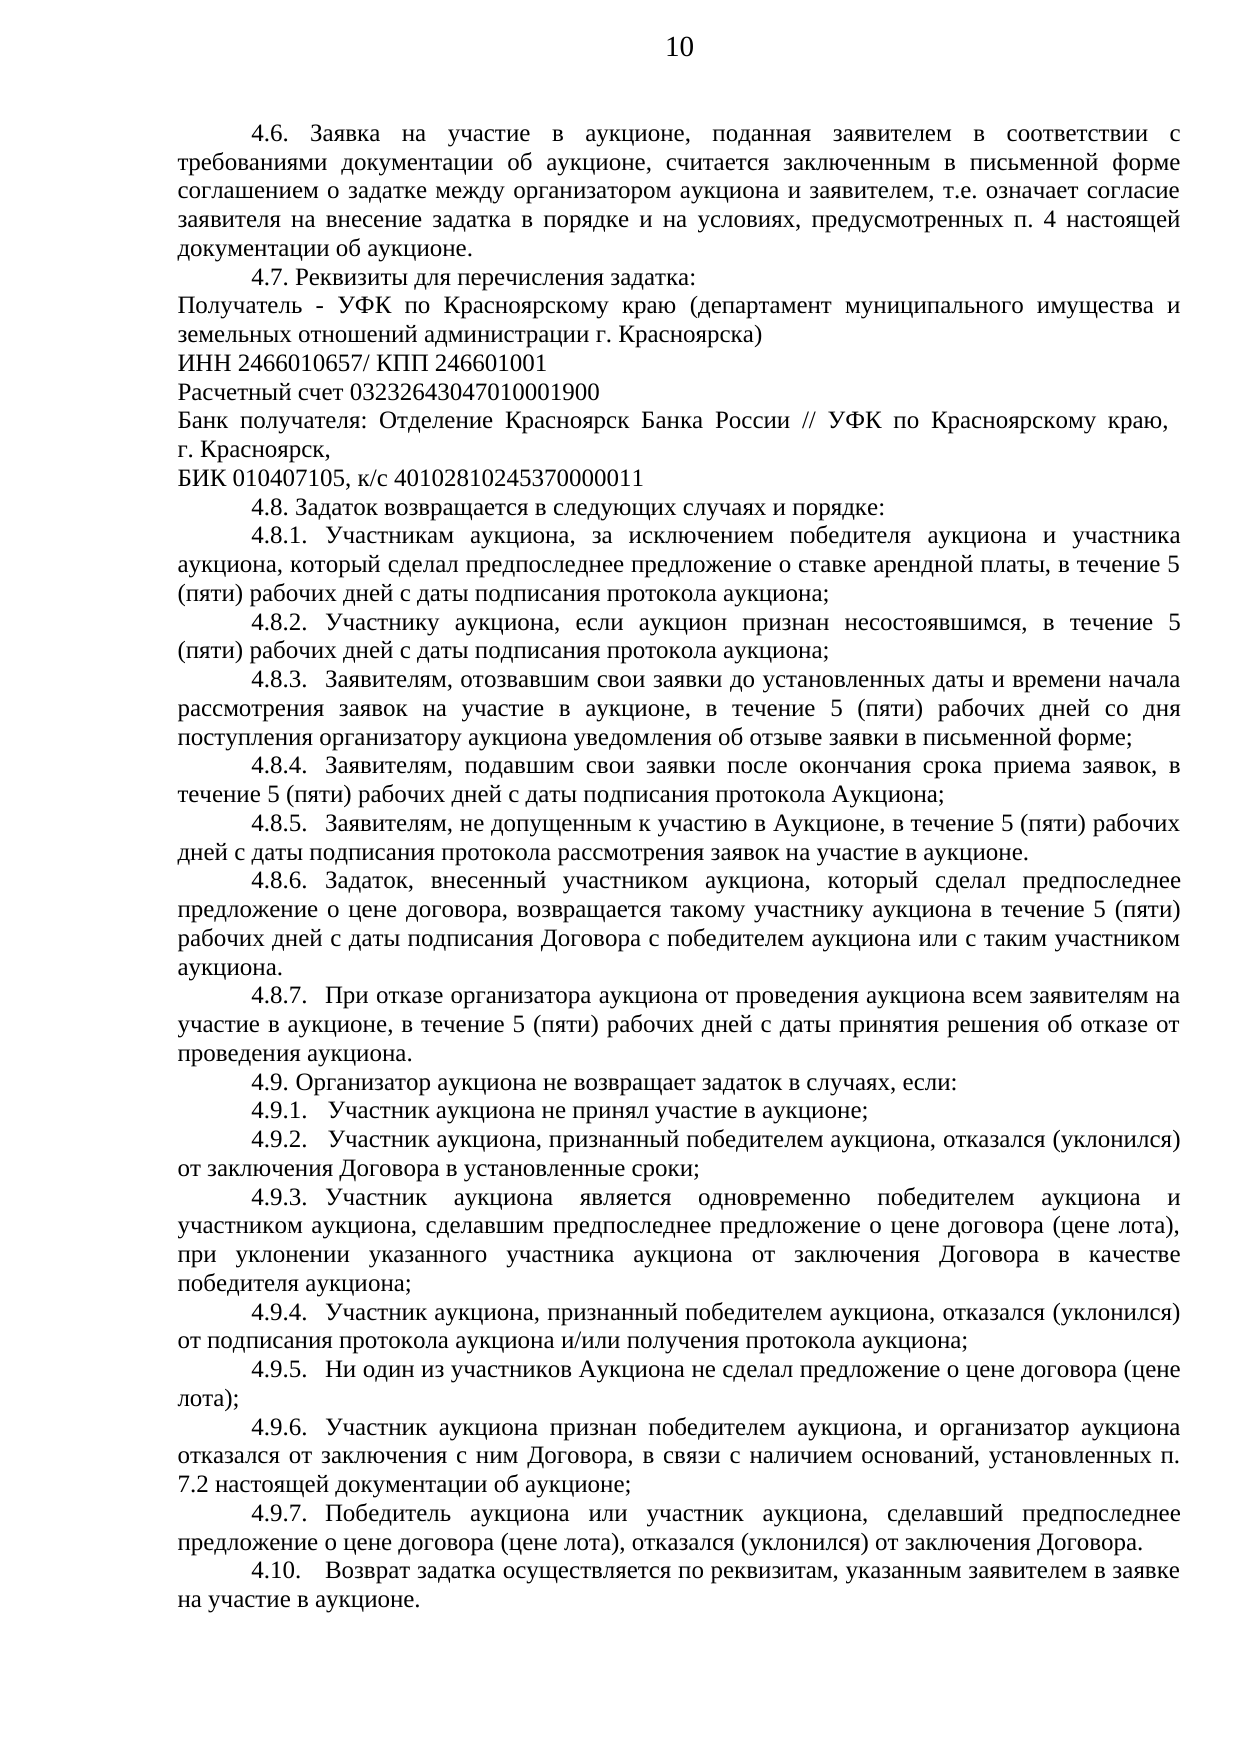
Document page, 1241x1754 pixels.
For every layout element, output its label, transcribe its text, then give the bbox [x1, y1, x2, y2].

list Победитель аукциона или участник аукциона, сделавший предпоследнее предложение о цене договора (цене лота), отказался (уклонился) от заключения Договора. [177, 1498, 1181, 1556]
list Участникам аукциона, за исключением победителя аукциона и участника аукциона, который сделал предпоследнее предложение о ставке арендной платы, в течение 5 (пяти) рабочих дней с даты подписания протокола аукциона; [177, 521, 1181, 607]
text 4.6. Заявка на участие в аукционе, поданная заявителем в соответствии с требованиями документации об аукционе, считается заключенным в письменной форме соглашением о задатке между организатором аукциона и заявителем, т.е. означает согласие заявителя на внесение задатка в порядке и на условиях, предусмотренных п. 4 настоящей документации об аукционе. [177, 118, 1181, 262]
text Получатель - УФК по Красноярскому краю (департамент муниципального имущества и земельных отношений администрации г. Красноярска) [177, 291, 1181, 348]
list Заявителям, подавшим свои заявки после окончания срока приема заявок, в течение 5 (пяти) рабочих дней с даты подписания протокола Аукциона; [177, 751, 1181, 808]
list Ни один из участников Аукциона не сделал предложение о цене договора (цене лота); [177, 1354, 1181, 1412]
list Участник аукциона признан победителем аукциона, и организатор аукциона отказался от заключения с ним Договора, в связи с наличием оснований, установленных п. 7.2 настоящей документации об аукционе; [177, 1412, 1181, 1498]
list Участник аукциона не принял участие в аукционе; [177, 1096, 1181, 1124]
text 4.7. Реквизиты для перечисления задатка: [233, 262, 1181, 291]
list Участник аукциона, признанный победителем аукциона, отказался (уклонился) от заключения Договора в установленные сроки; [177, 1124, 1181, 1182]
list Заявителям, не допущенным к участию в Аукционе, в течение 5 (пяти) рабочих дней с даты подписания протокола рассмотрения заявок на участие в аукционе. [177, 808, 1181, 866]
list Задаток, внесенный участником аукциона, который сделал предпоследнее предложение о цене договора, возвращается такому участнику аукциона в течение 5 (пяти) рабочих дней с даты подписания Договора с победителем аукциона или с таким участником аукциона. [177, 866, 1181, 981]
list Участник аукциона является одновременно победителем аукциона и участником аукциона, сделавшим предпоследнее предложение о цене договора (цене лота), при уклонении указанного участника аукциона от заключения Договора в качестве победителя аукциона; [177, 1182, 1181, 1297]
list При отказе организатора аукциона от проведения аукциона всем заявителям на участие в аукционе, в течение 5 (пяти) рабочих дней с даты принятия решения об отказе от проведения аукциона. [177, 981, 1181, 1067]
text БИК 010407105, к/с 40102810245370000011 [177, 463, 1181, 492]
text 4.8. Задаток возвращается в следующих случаях и порядке: [177, 492, 1181, 521]
text ИНН 2466010657/ КПП 246601001 [177, 348, 1181, 377]
text Банк получателя: Отделение Красноярск Банка России // УФК по Красноярскому краю, г. Красноярск, [177, 406, 1181, 463]
list Организатор аукциона не возвращает задаток в случаях, если: [177, 1067, 1181, 1096]
list Возврат задатка осуществляется по реквизитам, указанным заявителем в заявке на участие в аукционе. [177, 1556, 1181, 1613]
list Участник аукциона, признанный победителем аукциона, отказался (уклонился) от подписания протокола аукциона и/или получения протокола аукциона; [177, 1297, 1181, 1354]
list Заявителям, отозвавшим свои заявки до установленных даты и времени начала рассмотрения заявок на участие в аукционе, в течение 5 (пяти) рабочих дней со дня поступления организатору аукциона уведомления об отзыве заявки в письменной форме; [177, 664, 1181, 751]
list Участнику аукциона, если аукцион признан несостоявшимся, в течение 5 (пяти) рабочих дней с даты подписания протокола аукциона; [177, 607, 1181, 664]
text Расчетный счет 03232643047010001900 [177, 377, 1181, 406]
